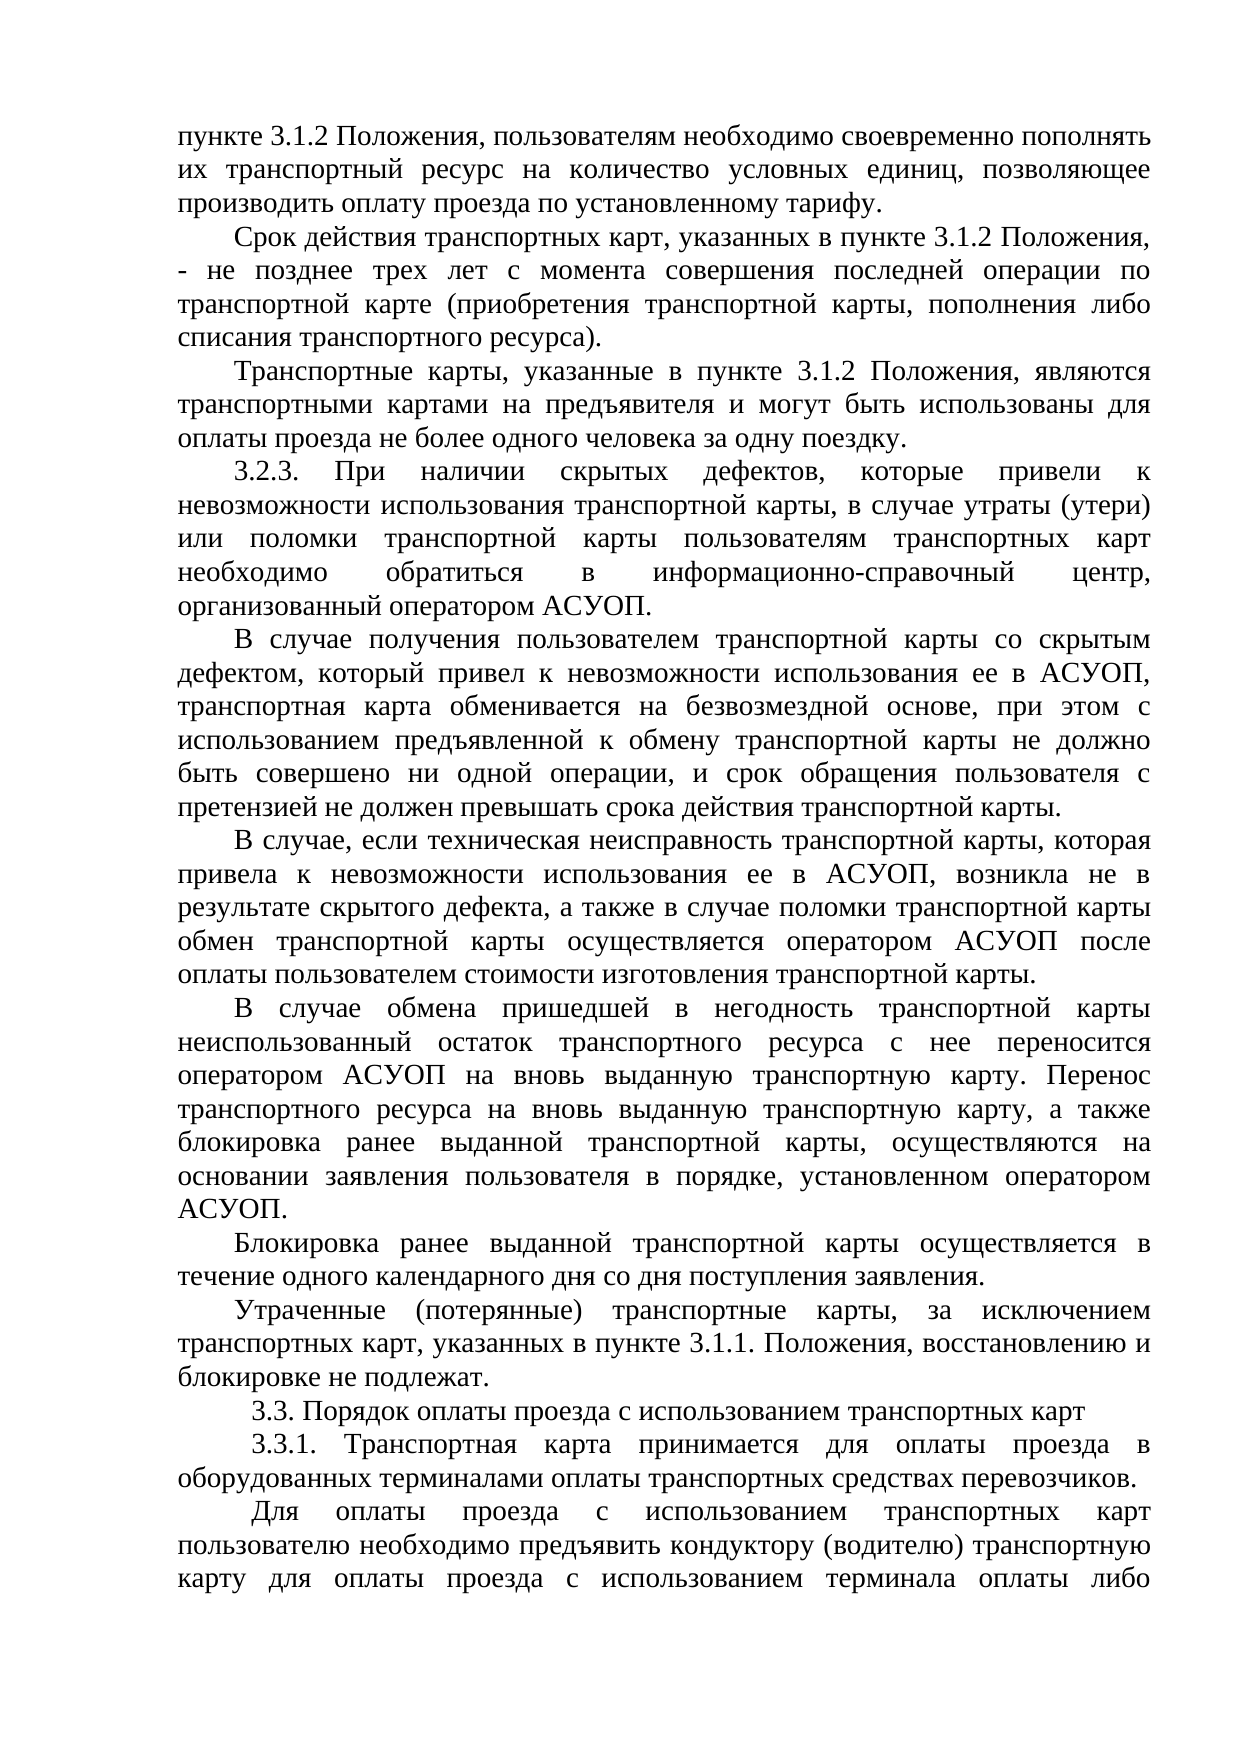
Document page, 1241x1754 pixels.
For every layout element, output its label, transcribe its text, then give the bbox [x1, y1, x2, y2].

text 3.3.1. Транспортная карта принимается для оплаты проезда в оборудованных терминалами оплаты транспортных средствах перевозчиков. [177, 1426, 1152, 1493]
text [177, 1493, 1152, 1594]
text В случае получения пользователем транспортной карты со скрытым дефектом, который привел к невозможности использования ее в АСУОП, транспортная карта обменивается на безвозмездной основе, при этом с использованием предъявленной к обмену транспортной карты не должно быть совершено ни одной операции, и срок обращения пользователя с претензией не должен превышать срока действия транспортной карты. [177, 621, 1152, 822]
text 3.2.3. При наличии скрытых дефектов, которые привели к невозможности использования транспортной карты, в случае утраты (утери) или поломки транспортной карты пользователям транспортных карт необходимо обратиться в информационно-справочный центр, организованный оператором АСУОП. [177, 453, 1152, 621]
text Блокировка ранее выданной транспортной карты осуществляется в течение одного календарного дня со дня поступления заявления. [177, 1225, 1152, 1292]
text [177, 118, 1152, 219]
text В случае обмена пришедшей в негодность транспортной карты неиспользованный остаток транспортного ресурса с нее переносится оператором АСУОП на вновь выданную транспортную карту. Перенос транспортного ресурса на вновь выданную транспортную карту, а также блокировка ранее выданной транспортной карты, осуществляются на основании заявления пользователя в порядке, установленном оператором АСУОП. [177, 990, 1152, 1225]
text Утраченные (потерянные) транспортные карты, за исключением транспортных карт, указанных в пункте 3.1.1. Положения, восстановлению и блокировке не подлежат. [177, 1292, 1152, 1393]
text Транспортные карты, указанные в пункте 3.1.2 Положения, являются транспортными картами на предъявителя и могут быть использованы для оплаты проезда не более одного человека за одну поездку. [177, 353, 1152, 453]
text 3.3. Порядок оплаты проезда с использованием транспортных карт [177, 1393, 1152, 1426]
text Срок действия транспортных карт, указанных в пункте 3.1.2 Положения, - не позднее трех лет с момента совершения последней операции по транспортной карте (приобретения транспортной карты, пополнения либо списания транспортного ресурса). [177, 219, 1152, 353]
text В случае, если техническая неисправность транспортной карты, которая привела к невозможности использования ее в АСУОП, возникла не в результате скрытого дефекта, а также в случае поломки транспортной карты обмен транспортной карты осуществляется оператором АСУОП после оплаты пользователем стоимости изготовления транспортной карты. [177, 822, 1152, 990]
